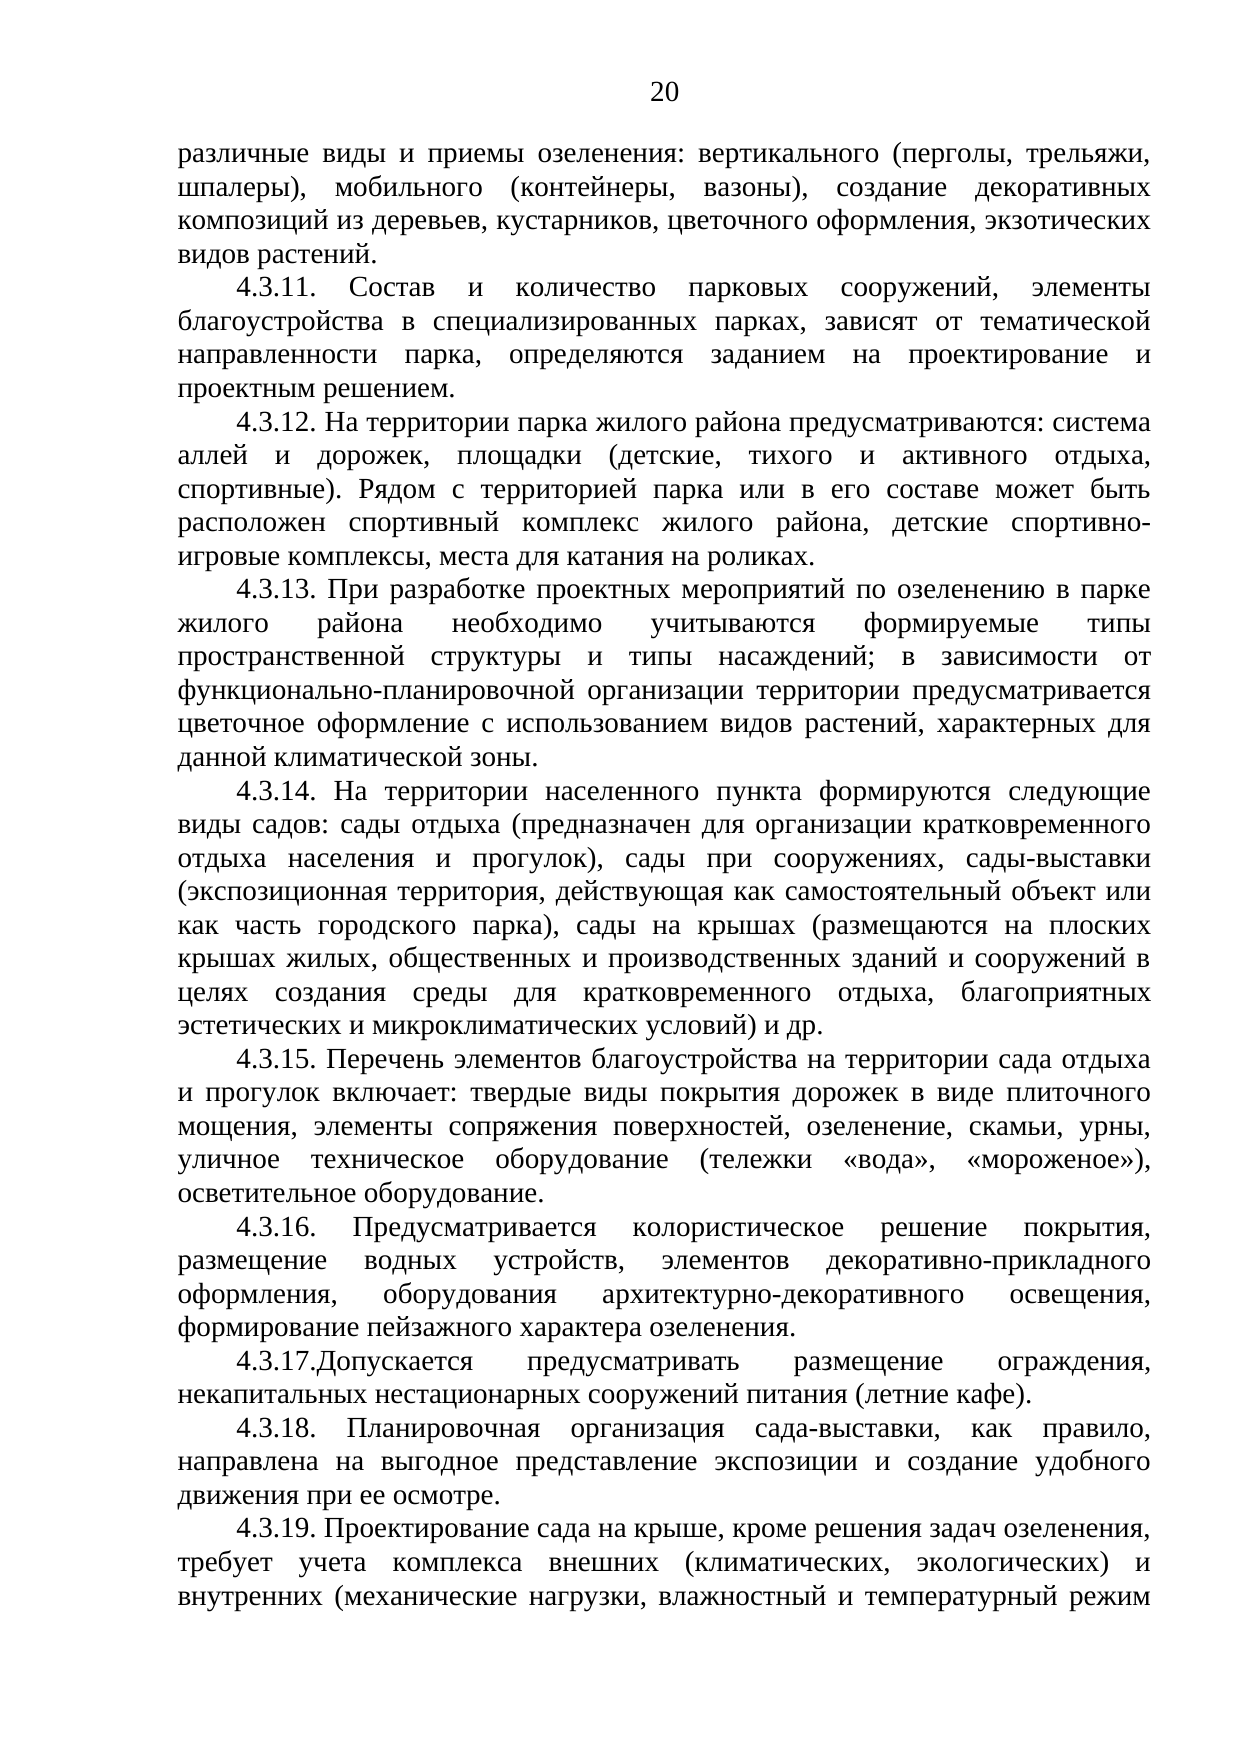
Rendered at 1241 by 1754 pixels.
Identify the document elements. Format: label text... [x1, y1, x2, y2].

text 4.3.12. На территории парка жилого района предусматриваются: система аллей и дорожек, площадки (детские, тихого и активного отдыха, спортивные). Рядом с территорией парка или в его составе может быть расположен спортивный комплекс жилого района, детские спортивно-игровые комплексы, места для катания на роликах. [177, 404, 1152, 571]
text 4.3.13. При разработке проектных мероприятий по озеленению в парке жилого района необходимо учитываются формируемые типы пространственной структуры и типы насаждений; в зависимости от функционально-планировочной организации территории предусматривается цветочное оформление с использованием видов растений, характерных для данной климатической зоны. [177, 571, 1152, 773]
text 4.3.17.Допускается предусматривать размещение ограждения, некапитальных нестационарных сооружений питания (летние кафе). [177, 1343, 1152, 1410]
text 4.3.18. Планировочная организация сада-выставки, как правило, направлена на выгодное представление экспозиции и создание удобного движения при ее осмотре. [177, 1410, 1152, 1511]
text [177, 1511, 1152, 1611]
text 4.3.15. Перечень элементов благоустройства на территории сада отдыха и прогулок включает: твердые виды покрытия дорожек в виде плиточного мощения, элементы сопряжения поверхностей, озеленение, скамьи, урны, уличное техническое оборудование (тележки «вода», «мороженое»), осветительное оборудование. [177, 1041, 1152, 1209]
text 4.3.16. Предусматривается колористическое решение покрытия, размещение водных устройств, элементов декоративно-прикладного оформления, оборудования архитектурно-декоративного освещения, формирование пейзажного характера озеленения. [177, 1209, 1152, 1343]
text 4.3.14. На территории населенного пункта формируются следующие виды садов: сады отдыха (предназначен для организации кратковременного отдыха населения и прогулок), сады при сооружениях, сады-выставки (экспозиционная территория, действующая как самостоятельный объект или как часть городского парка), сады на крышах (размещаются на плоских крышах жилых, общественных и производственных зданий и сооружений в целях создания среды для кратковременного отдыха, благоприятных эстетических и микроклиматических условий) и др. [177, 773, 1152, 1041]
text 4.3.11. Состав и количество парковых сооружений, элементы благоустройства в специализированных парках, зависят от тематической направленности парка, определяются заданием на проектирование и проектным решением. [177, 269, 1152, 404]
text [177, 135, 1152, 269]
